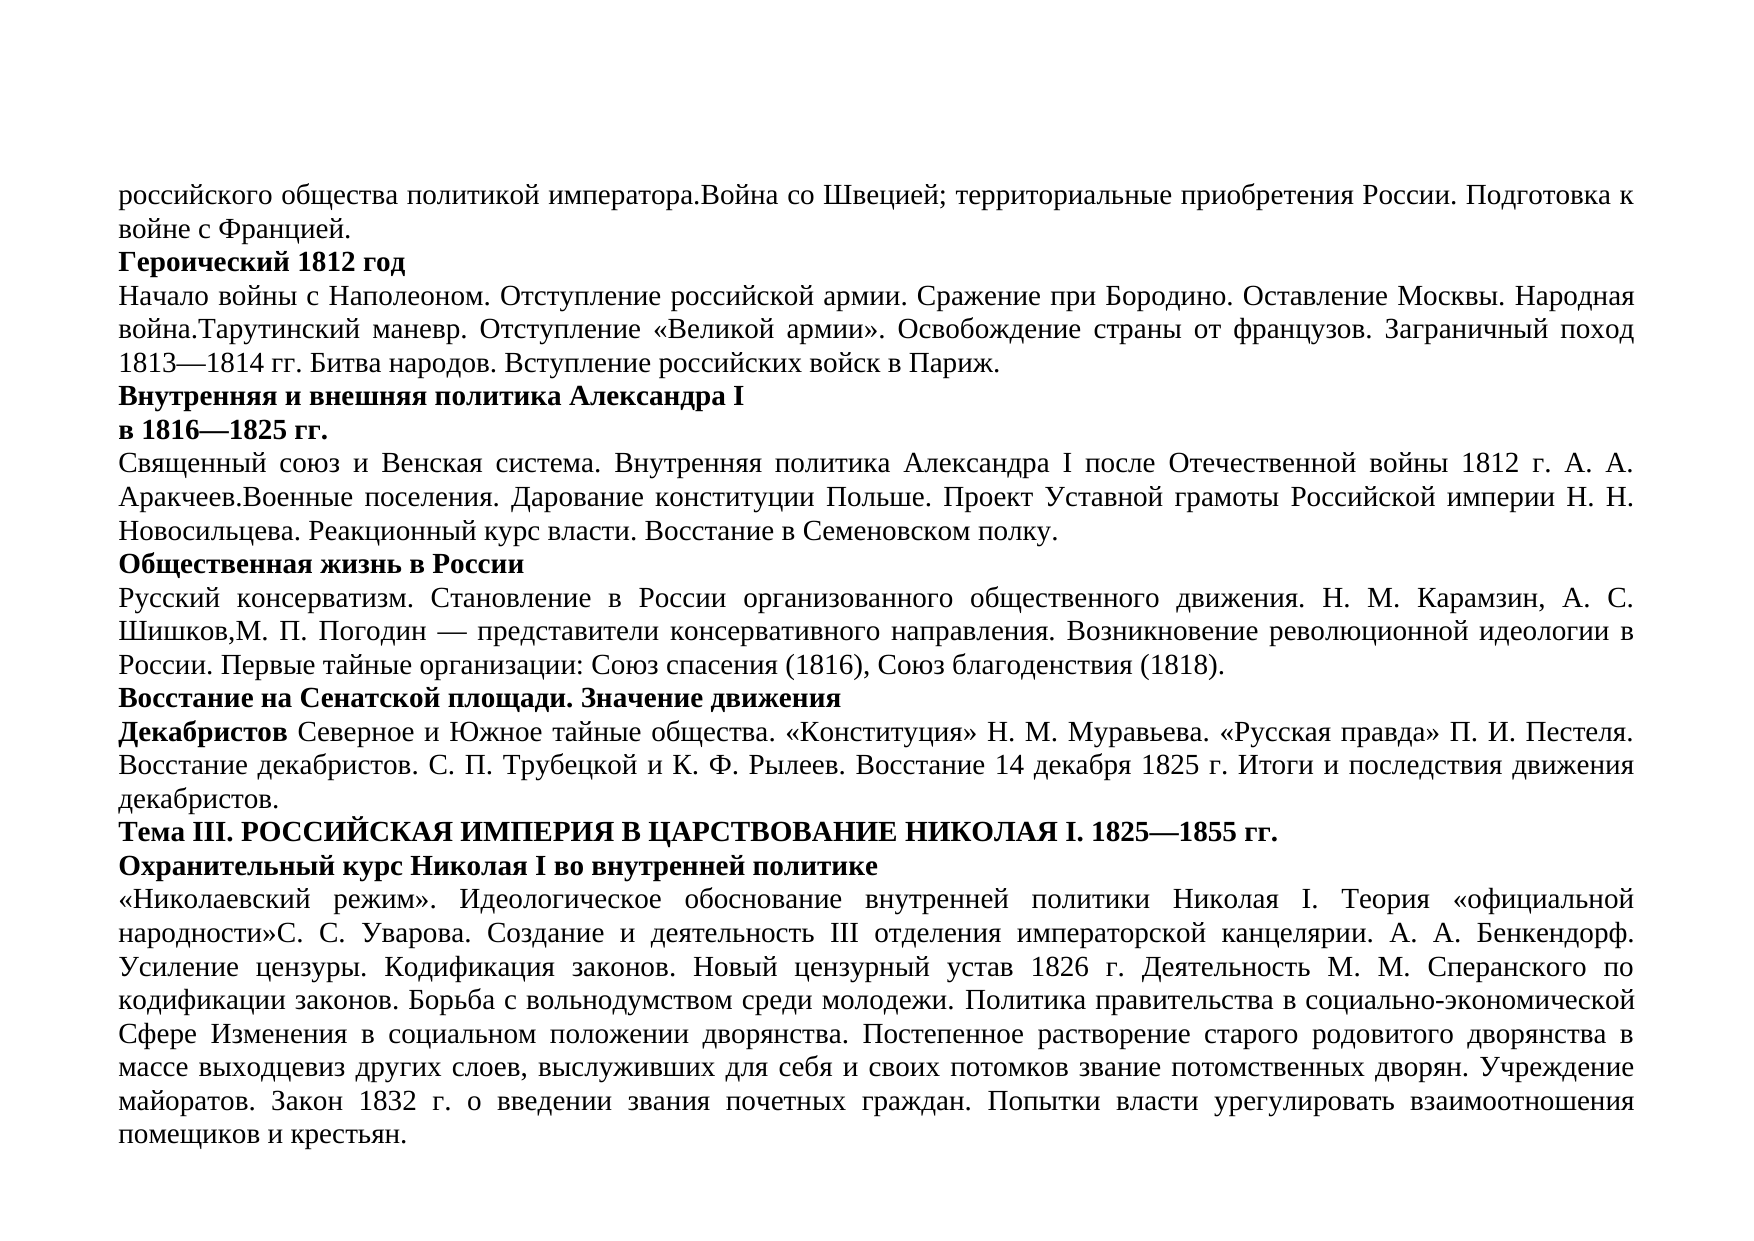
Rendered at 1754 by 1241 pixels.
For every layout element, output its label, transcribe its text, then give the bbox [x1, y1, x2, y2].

text в 1816—1825 гг. [118, 412, 1636, 446]
text Общественная жизнь в России [118, 546, 1636, 580]
text Героический 1812 год [118, 244, 1636, 278]
text Внутренняя и внешняя политика Александра I [118, 378, 1636, 412]
text Охранительный курс Николая I во внутренней политике [118, 848, 1636, 882]
text «Николаевский режим». Идеологическое обоснование внутренней политики Николая I. Теория «официальной народности»С. С. Уварова. Создание и деятельность III отделения императорской канцелярии. А. А. Бенкендорф. Усиление цензуры. Кодификация законов. Новый цензурный устав 1826 г. Деятельность М. М. Сперанского по кодификации законов. Борьба с вольнодумством среди молодежи. Политика правительства в социально-экономической Сфере Изменения в социальном положении дворянства. Постепенное растворение старого родовитого дворянства в массе выходцевиз других слоев, выслуживших для себя и своих потомков звание потомственных дворян. Учреждение майоратов. Закон 1832 г. о введении звания почетных граждан. Попытки власти урегулировать взаимоотношения помещиков и крестьян. [118, 882, 1636, 1150]
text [118, 177, 1636, 244]
text Декабристов Северное и Южное тайные общества. «Конституция» Н. М. Муравьева. «Русская правда» П. И. Пестеля. Восстание декабристов. С. П. Трубецкой и К. Ф. Рылеев. Восстание 14 декабря 1825 г. Итоги и последствия движения декабристов.34 [118, 714, 1636, 814]
text Русский консерватизм. Становление в России организованного общественного движения. Н. М. Карамзин, А. С. Шишков,М. П. Погодин — представители консервативного направления. Возникновение революционной идеологии в России. Первые тайные организации: Союз спасения (1816), Союз благоденствия (1818). [118, 580, 1636, 680]
text Восстание на Сенатской площади. Значение движения [118, 680, 1636, 714]
text Тема III. РОССИЙСКАЯ ИМПЕРИЯ В ЦАРСТВОВАНИЕ НИКОЛАЯ I. 1825—1855 гг. [118, 814, 1636, 848]
text Начало войны с Наполеоном. Отступление российской армии. Сражение при Бородино. Оставление Москвы. Народная война.Тарутинский маневр. Отступление «Великой армии». Освобождение страны от французов. Заграничный поход 1813—1814 гг. Битва народов. Вступление российских войск в Париж. [118, 278, 1636, 378]
text Священный союз и Венская система. Внутренняя политика Александра I после Отечественной войны 1812 г. А. А. Аракчеев.Военные поселения. Дарование конституции Польше. Проект Уставной грамоты Российской империи Н. Н. Новосильцева. Реакционный курс власти. Восстание в Семеновском полку. [118, 446, 1636, 546]
